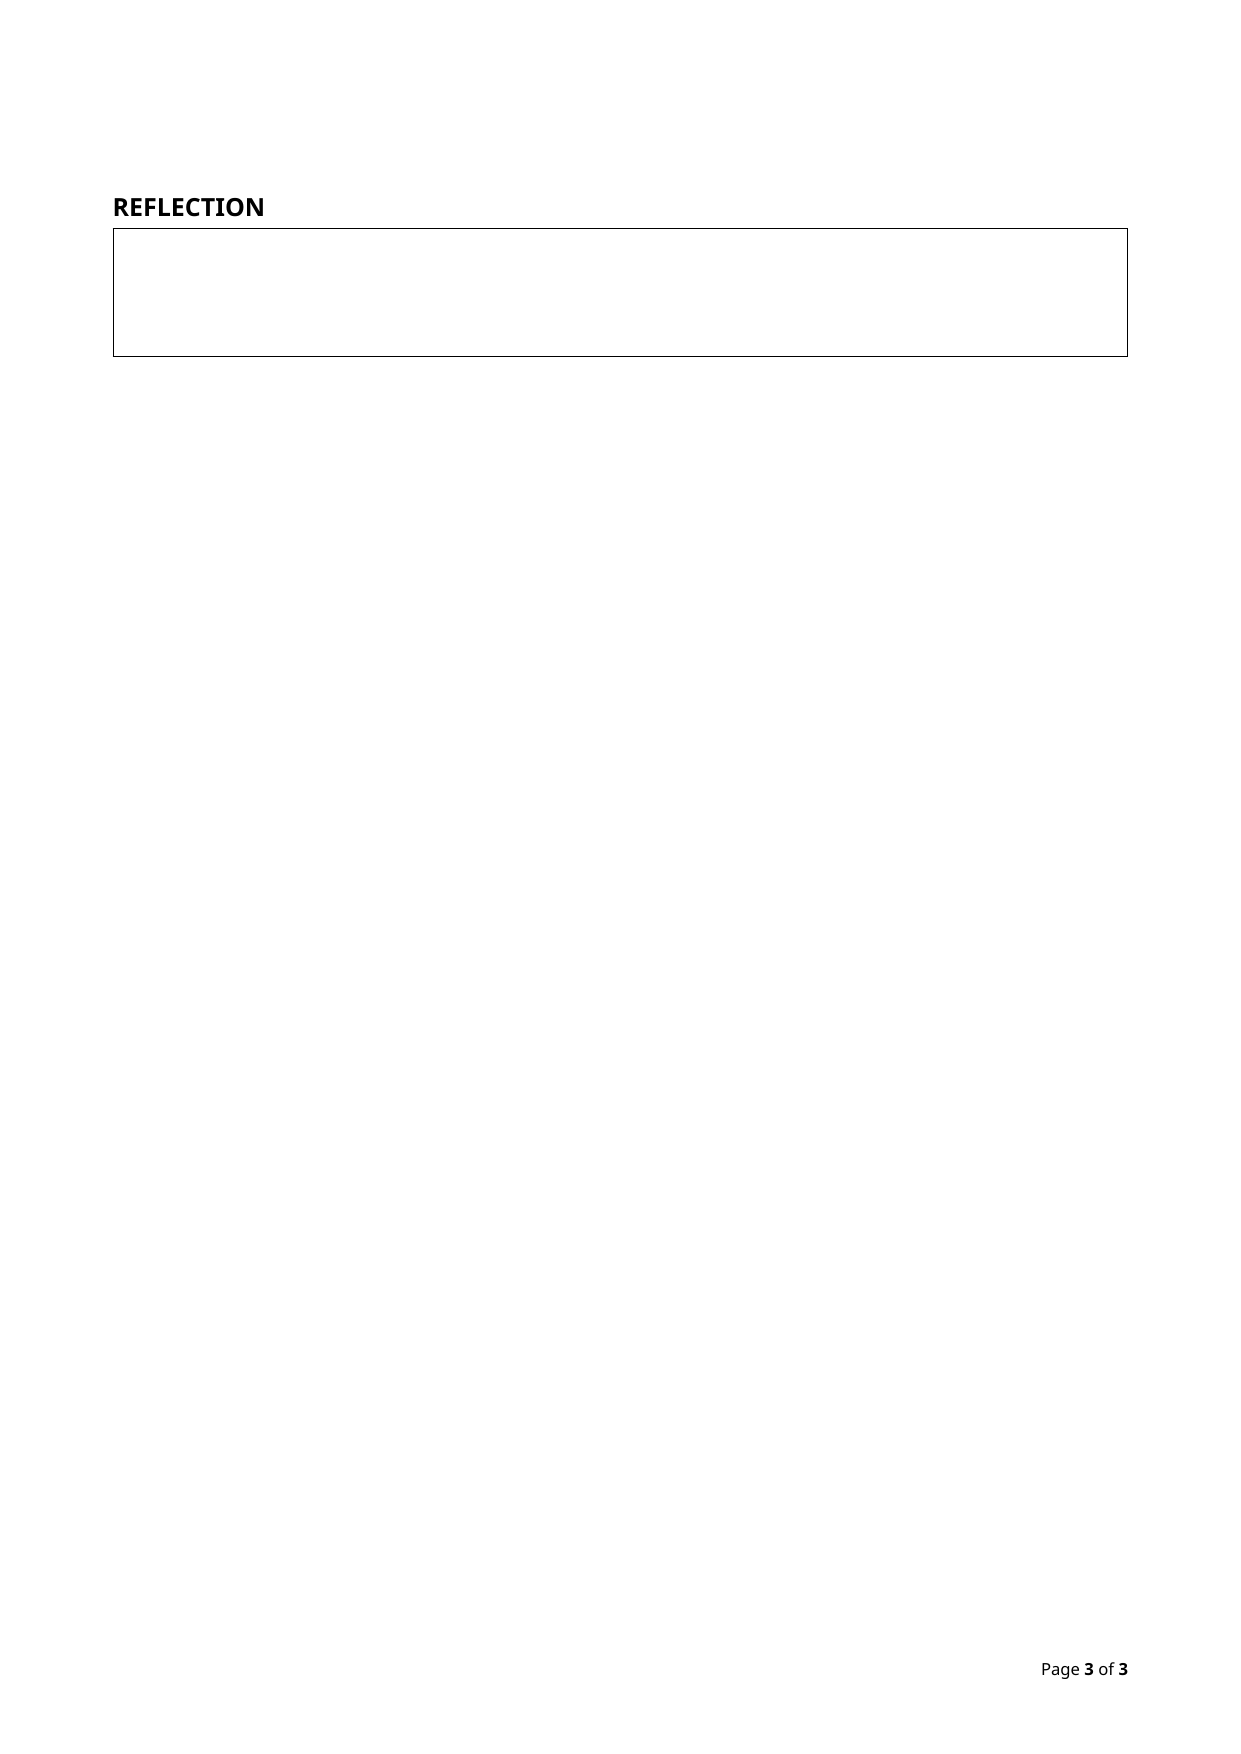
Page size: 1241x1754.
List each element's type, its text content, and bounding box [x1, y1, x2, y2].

text REFLECTION [112, 189, 1128, 223]
table_header [114, 229, 1127, 356]
